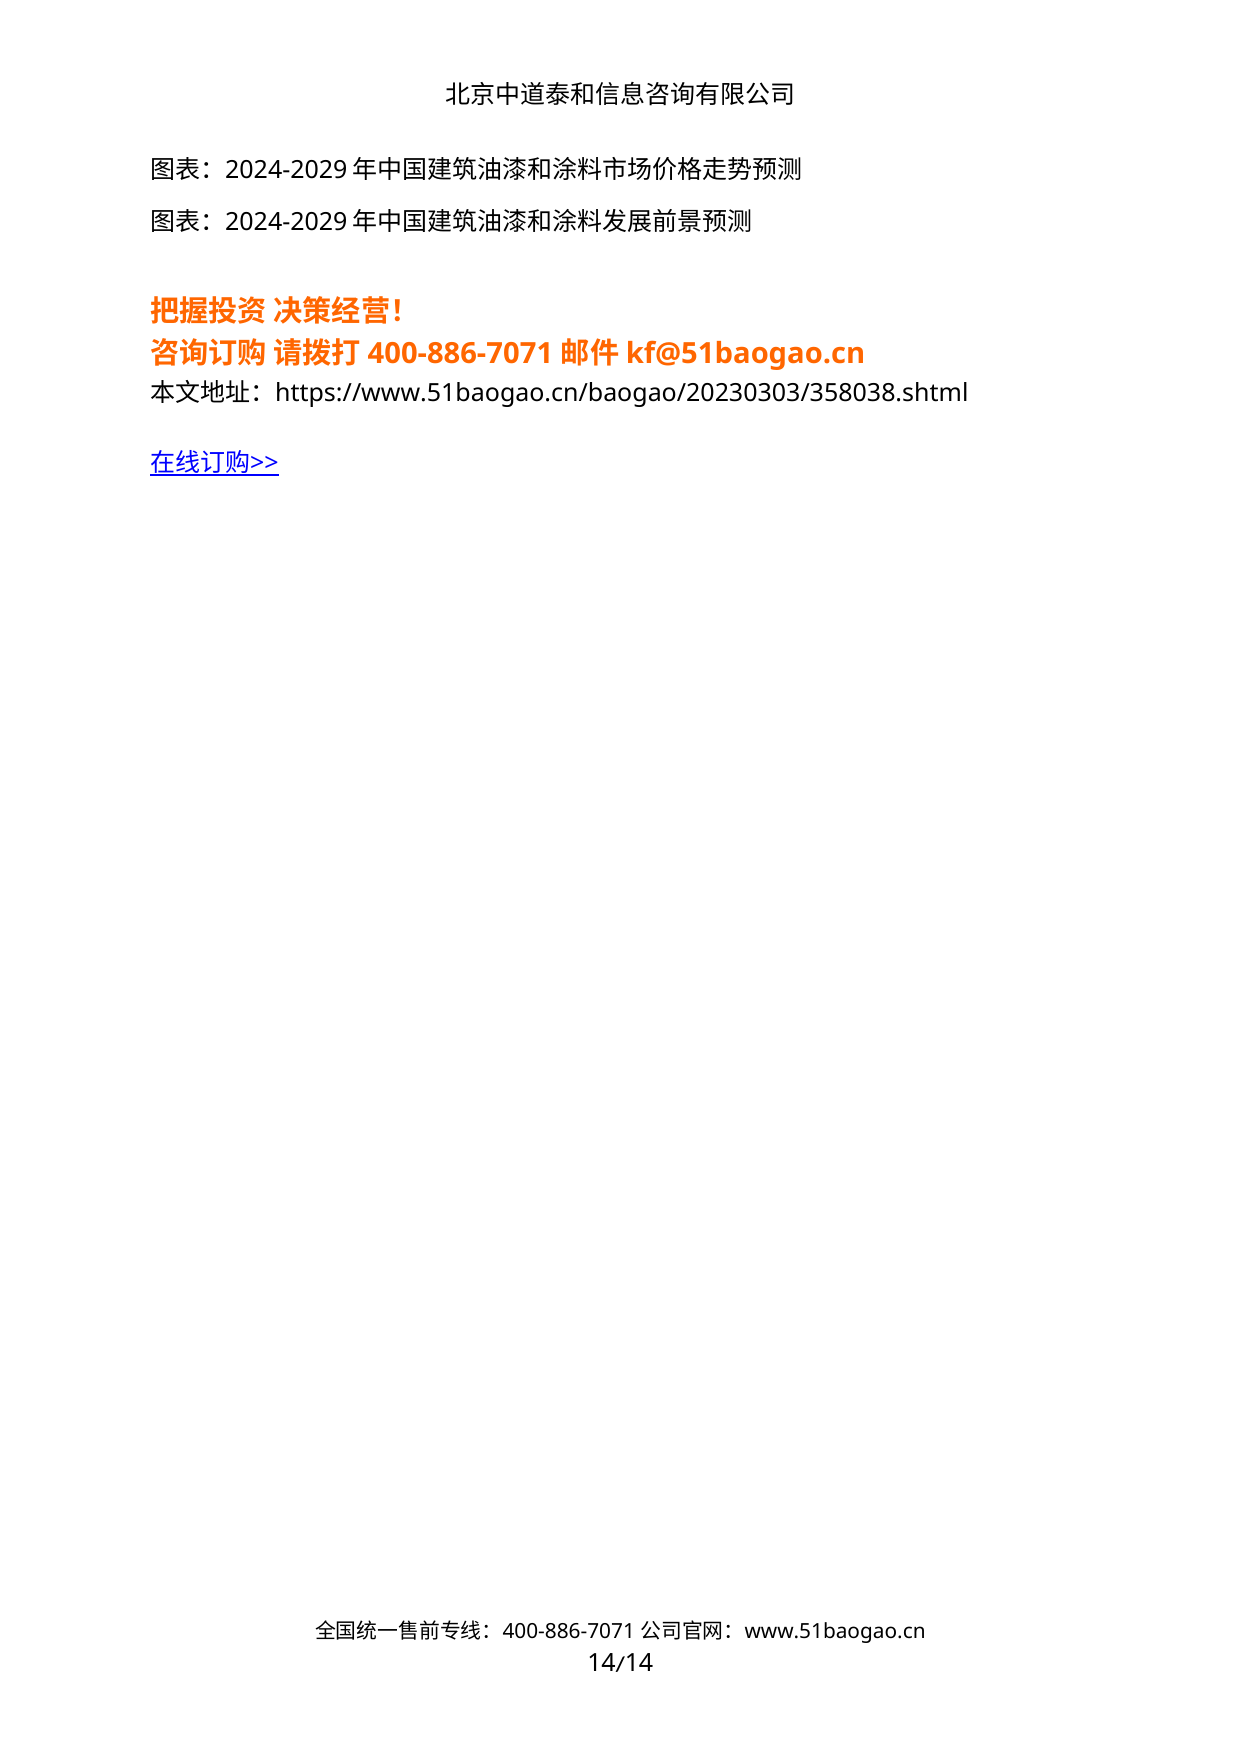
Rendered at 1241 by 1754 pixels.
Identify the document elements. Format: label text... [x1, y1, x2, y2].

text 图表：2024-2029年中国建筑油漆和涂料市场价格走势预测 [150, 150, 1090, 186]
text 图表：2024-2029年中国建筑油漆和涂料发展前景预测 [150, 202, 1090, 238]
text 把握投资 决策经营！咨询订购 请拨打 400-886-7071 邮件 kf@51baogao.cn本文地址：https://www.51baogao.cn/baogao/20230303/358038.shtml [150, 254, 1090, 409]
text 在线订购>> [150, 409, 1090, 479]
